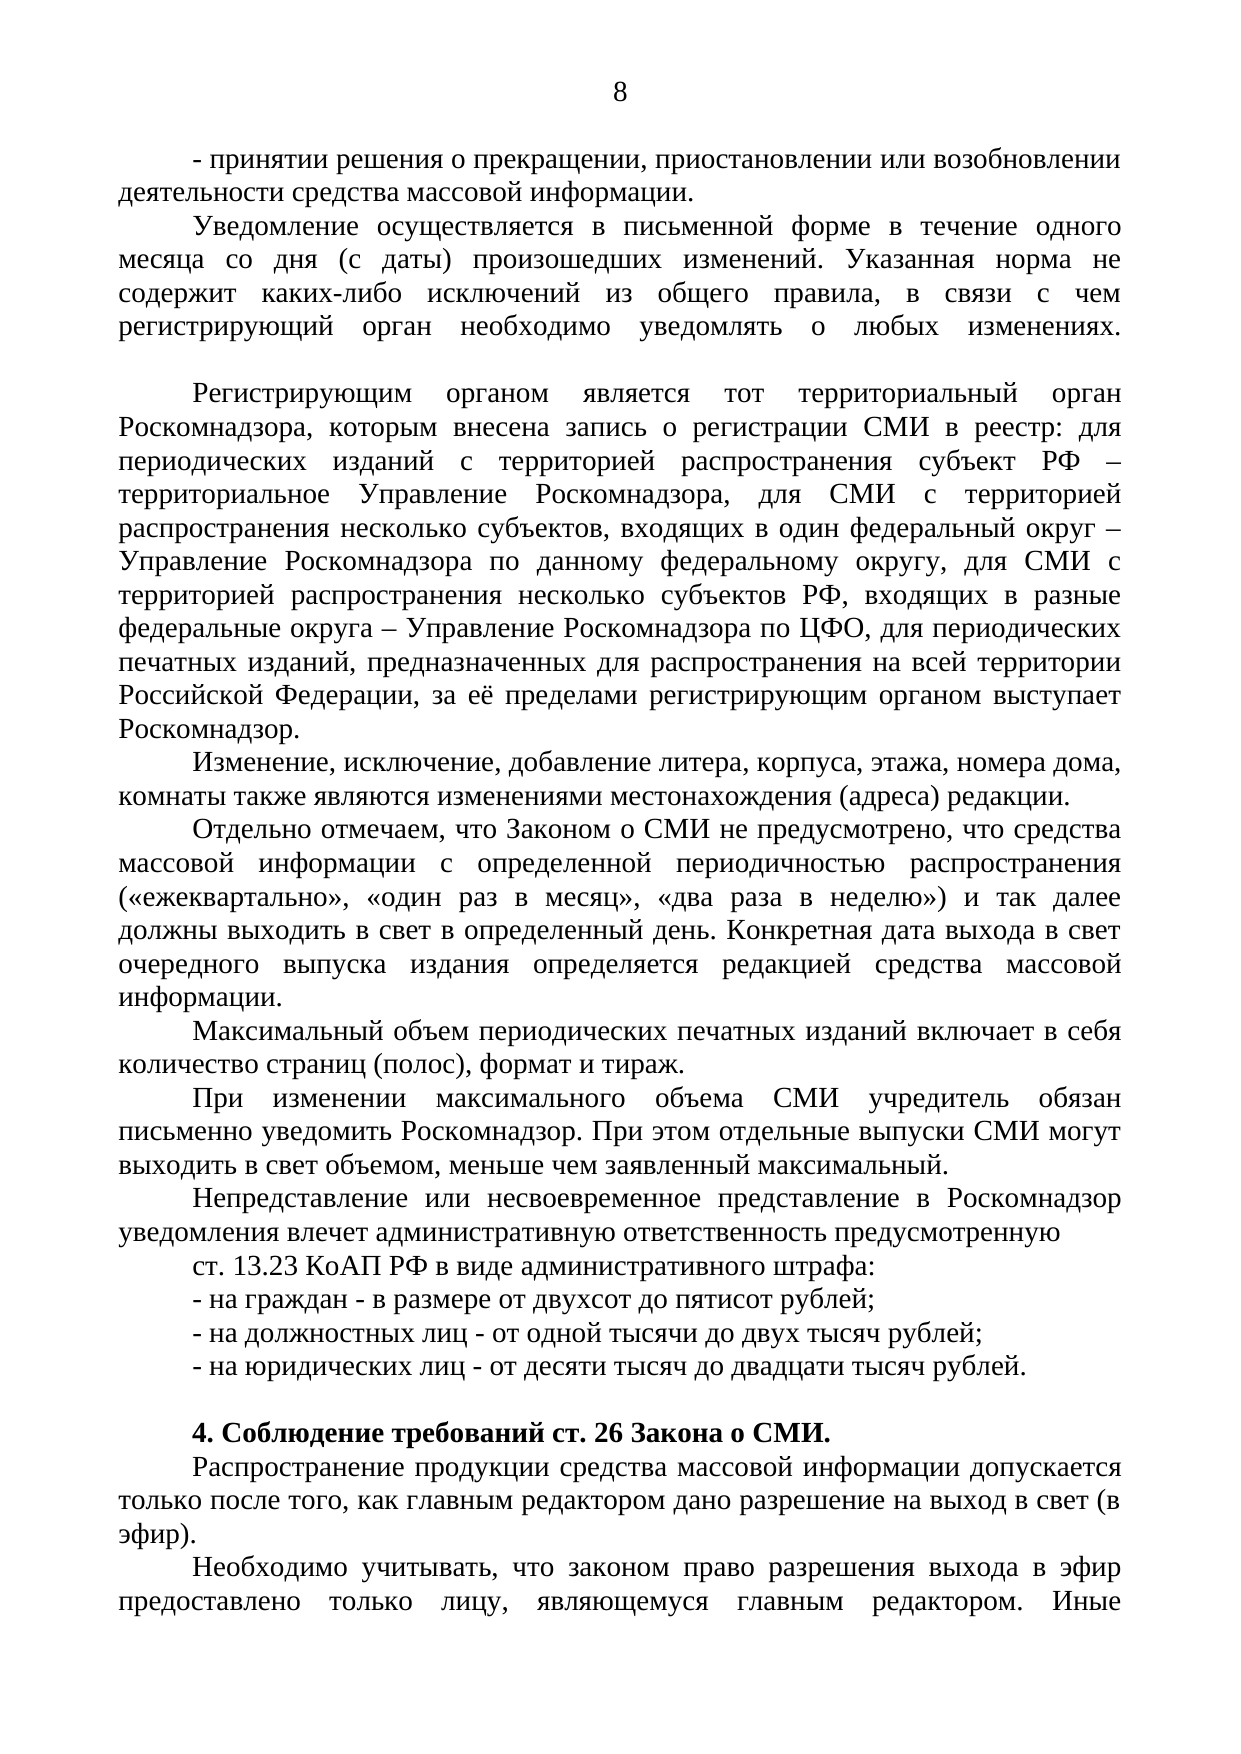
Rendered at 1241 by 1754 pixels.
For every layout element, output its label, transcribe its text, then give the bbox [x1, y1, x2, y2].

text Регистрирующим органом является тот территориальный орган Роскомнадзора, которым внесена запись о регистрации СМИ в реестр: для периодических изданий с территорией распространения субъект РФ – территориальное Управление Роскомнадзора, для СМИ с территорией распространения несколько субъектов, входящих в один федеральный округ – Управление Роскомнадзора по данному федеральному округу, для СМИ с территорией распространения несколько субъектов РФ, входящих в разные федеральные округа – Управление Роскомнадзора по ЦФО, для периодических печатных изданий, предназначенных для распространения на всей территории Российской Федерации, за её пределами регистрирующим органом выступает Роскомнадзор. [118, 376, 1122, 744]
text Отдельно отмечаем, что Законом о СМИ не предусмотрено, что средства массовой информации с определенной периодичностью распространения («ежеквартально», «один раз в месяц», «два раза в неделю») и так далее должны выходить в свет в определенный день. Конкретная дата выхода в свет очередного выпуска издания определяется редакцией средства массовой информации. [118, 812, 1122, 1013]
text ст. 13.23 КоАП РФ в виде административного штрафа: [118, 1248, 1122, 1281]
text Изменение, исключение, добавление литера, корпуса, этажа, номера дома, комнаты также являются изменениями местонахождения (адреса) редакции. [118, 744, 1122, 812]
text - на должностных лиц - от одной тысячи до двух тысяч рублей; [118, 1315, 1122, 1348]
text Непредставление или несвоевременное представление в Роскомнадзор уведомления влечет административную ответственность предусмотренную [118, 1181, 1122, 1248]
text - на граждан - в размере от двухсот до пятисот рублей; [118, 1281, 1122, 1315]
text Распространение продукции средства массовой информации допускается только после того, как главным редактором дано разрешение на выход в свет (в эфир). [118, 1449, 1122, 1549]
text - на юридических лиц - от десяти тысяч до двадцати тысяч рублей. [118, 1348, 1122, 1382]
text Максимальный объем периодических печатных изданий включает в себя количество страниц (полос), формат и тираж. [118, 1013, 1122, 1080]
text При изменении максимального объема СМИ учредитель обязан письменно уведомить Роскомнадзор. При этом отдельные выпуски СМИ могут выходить в свет объемом, меньше чем заявленный максимальный. [118, 1080, 1122, 1181]
text 4. Соблюдение требований ст. 26 Закона о СМИ. [118, 1415, 1122, 1449]
text - принятии решения о прекращении, приостановлении или возобновлении деятельности средства массовой информации. [118, 141, 1122, 208]
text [118, 1549, 1122, 1617]
text Уведомление осуществляется в письменной форме в течение одного месяца со дня (с даты) произошедших изменений. Указанная норма не содержит каких-либо исключений из общего правила, в связи с чем регистрирующий орган необходимо уведомлять о любых изменениях. [118, 208, 1122, 376]
